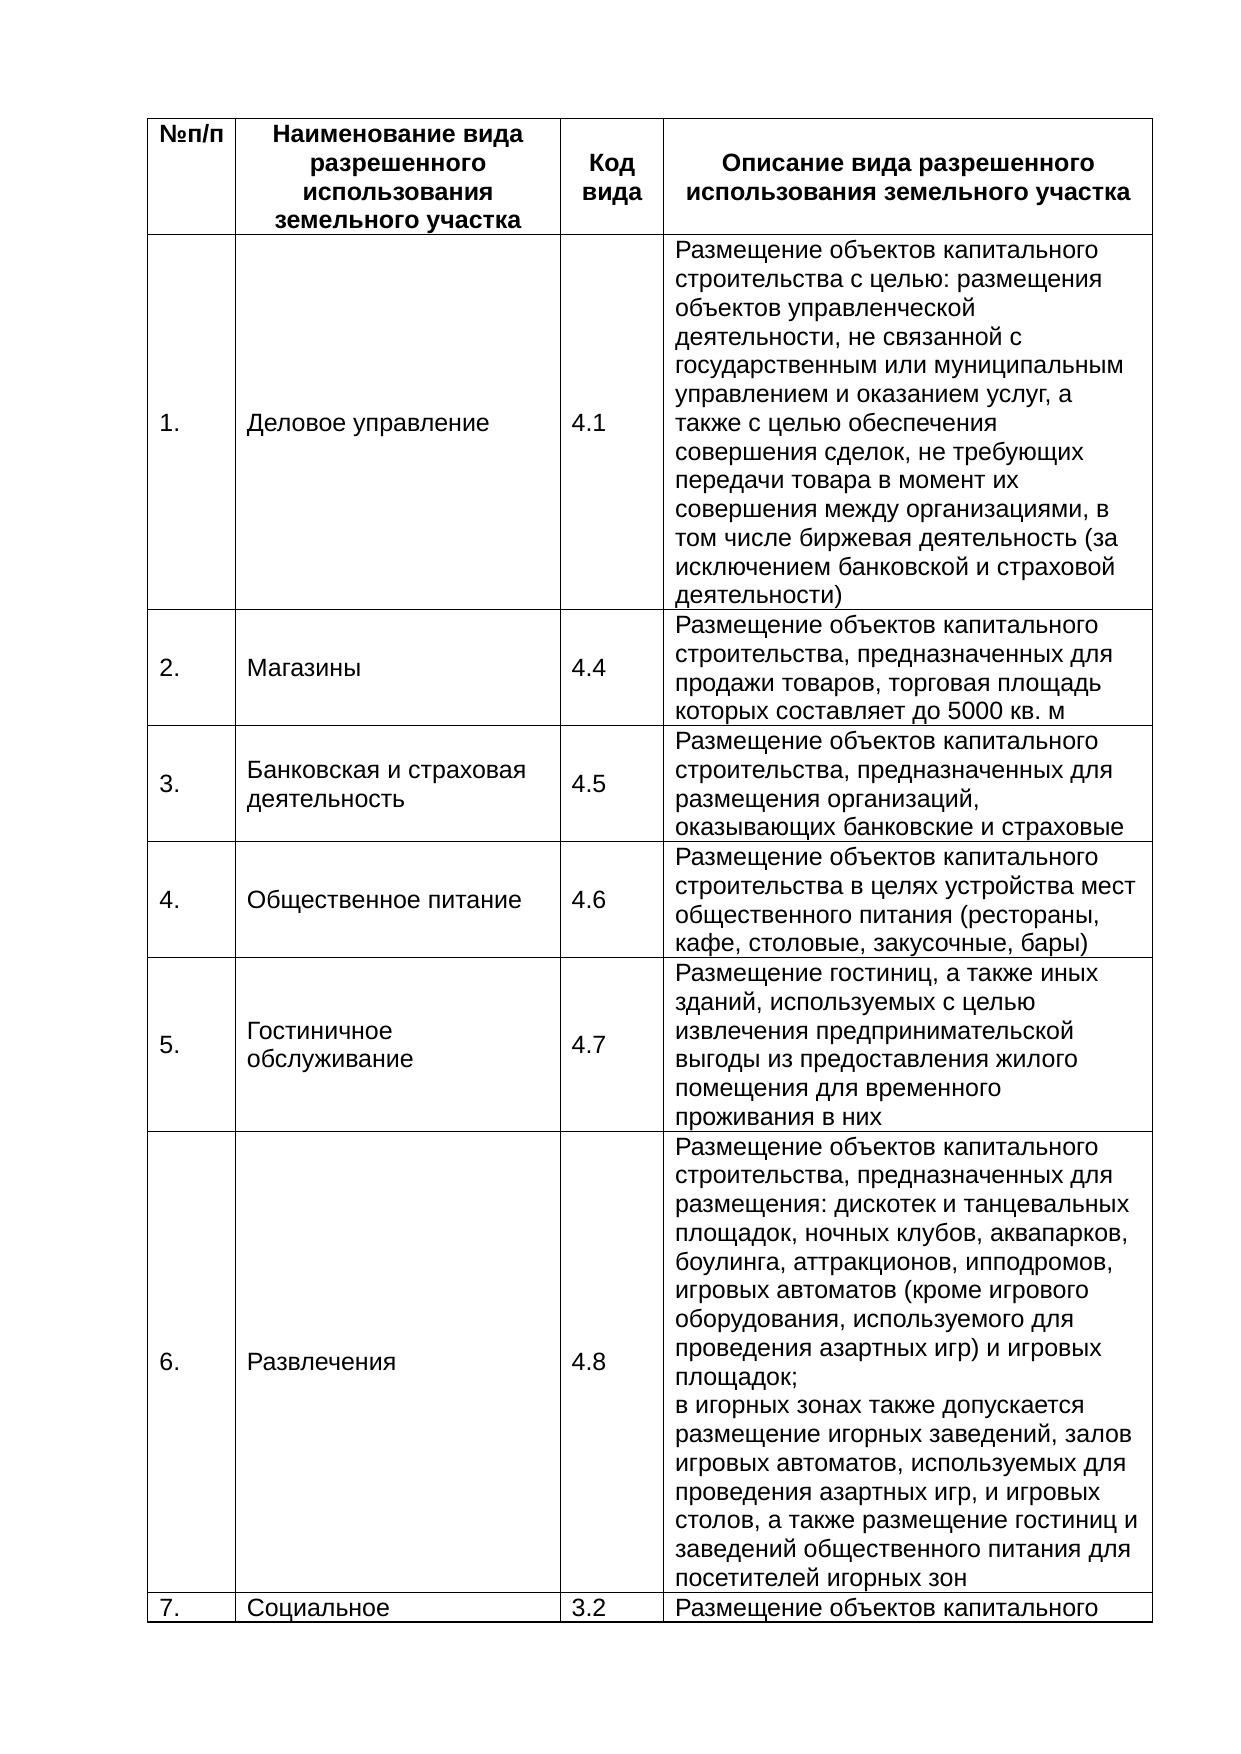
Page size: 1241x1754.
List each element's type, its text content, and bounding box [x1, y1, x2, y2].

table_cell 3. [148, 726, 235, 841]
table_cell 2. [148, 610, 235, 725]
table_cell 4.8 [561, 1132, 663, 1592]
table_header Описание вида разрешенного использования земельного участка [664, 119, 1152, 234]
table_header №п/п [148, 119, 235, 234]
table_cell Магазины [236, 610, 560, 725]
table_cell Деловое управление [236, 235, 560, 609]
table_cell Размещение объектов капитального строительства, предназначенных для размещения: дискотек и танцевальных площадок, ночных клубов, аквапарков, боулинга, аттракционов, ипподромов, игровых автоматов (кроме игрового оборудования, используемого для проведения азартных игр) и игровых площадок; в игорных зонах также допускается размещение игорных заведений, залов игровых автоматов, используемых для проведения азартных игр, и игровых столов, а также размещение гостиниц и заведений общественного питания для посетителей игорных зон [664, 1132, 1152, 1592]
table_cell Размещение объектов капитального строительства, предназначенных для продажи товаров, торговая площадь которых составляет до 5000 кв. м [664, 610, 1152, 725]
table_cell 4.1 [561, 235, 663, 609]
table_cell Развлечения [236, 1132, 560, 1592]
table_cell 7. [148, 1593, 235, 1621]
table_cell Социальное обслуживание [236, 1593, 560, 1621]
table_cell Размещение объектов капитального строительства, предназначенных для размещения организаций, оказывающих банковские и страховые [664, 726, 1152, 841]
table_cell 4.7 [561, 958, 663, 1131]
table_cell Размещение объектов капитального строительства с целью: размещения объектов управленческой деятельности, не связанной с государственным или муниципальным управлением и оказанием услуг, а также с целью обеспечения совершения сделок, не требующих передачи товара в момент их совершения между организациями, в том числе биржевая деятельность (за исключением банковской и страховой деятельности) [664, 235, 1152, 609]
table_cell Размещение гостиниц, а также иных зданий, используемых с целью извлечения предпринимательской выгоды из предоставления жилого помещения для временного проживания в них [664, 958, 1152, 1131]
table_cell 4.6 [561, 842, 663, 957]
table_cell 4. [148, 842, 235, 957]
table_cell 6. [148, 1132, 235, 1592]
table_cell Размещение объектов капитального строительства в целях устройства мест общественного питания (рестораны, кафе, столовые, закусочные, бары) [664, 842, 1152, 957]
table_cell Банковская и страховая деятельность [236, 726, 560, 841]
table_cell 4.4 [561, 610, 663, 725]
table_cell 3.2 [561, 1593, 663, 1621]
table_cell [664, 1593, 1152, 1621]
table_cell 5. [148, 958, 235, 1131]
table_cell Гостиничное обслуживание [236, 958, 560, 1131]
table_header Код вида [561, 119, 663, 234]
table_cell Общественное питание [236, 842, 560, 957]
table_cell 4.5 [561, 726, 663, 841]
table_cell 1. [148, 235, 235, 609]
table_header Наименование вида разрешенного использования земельного участка [236, 119, 560, 234]
